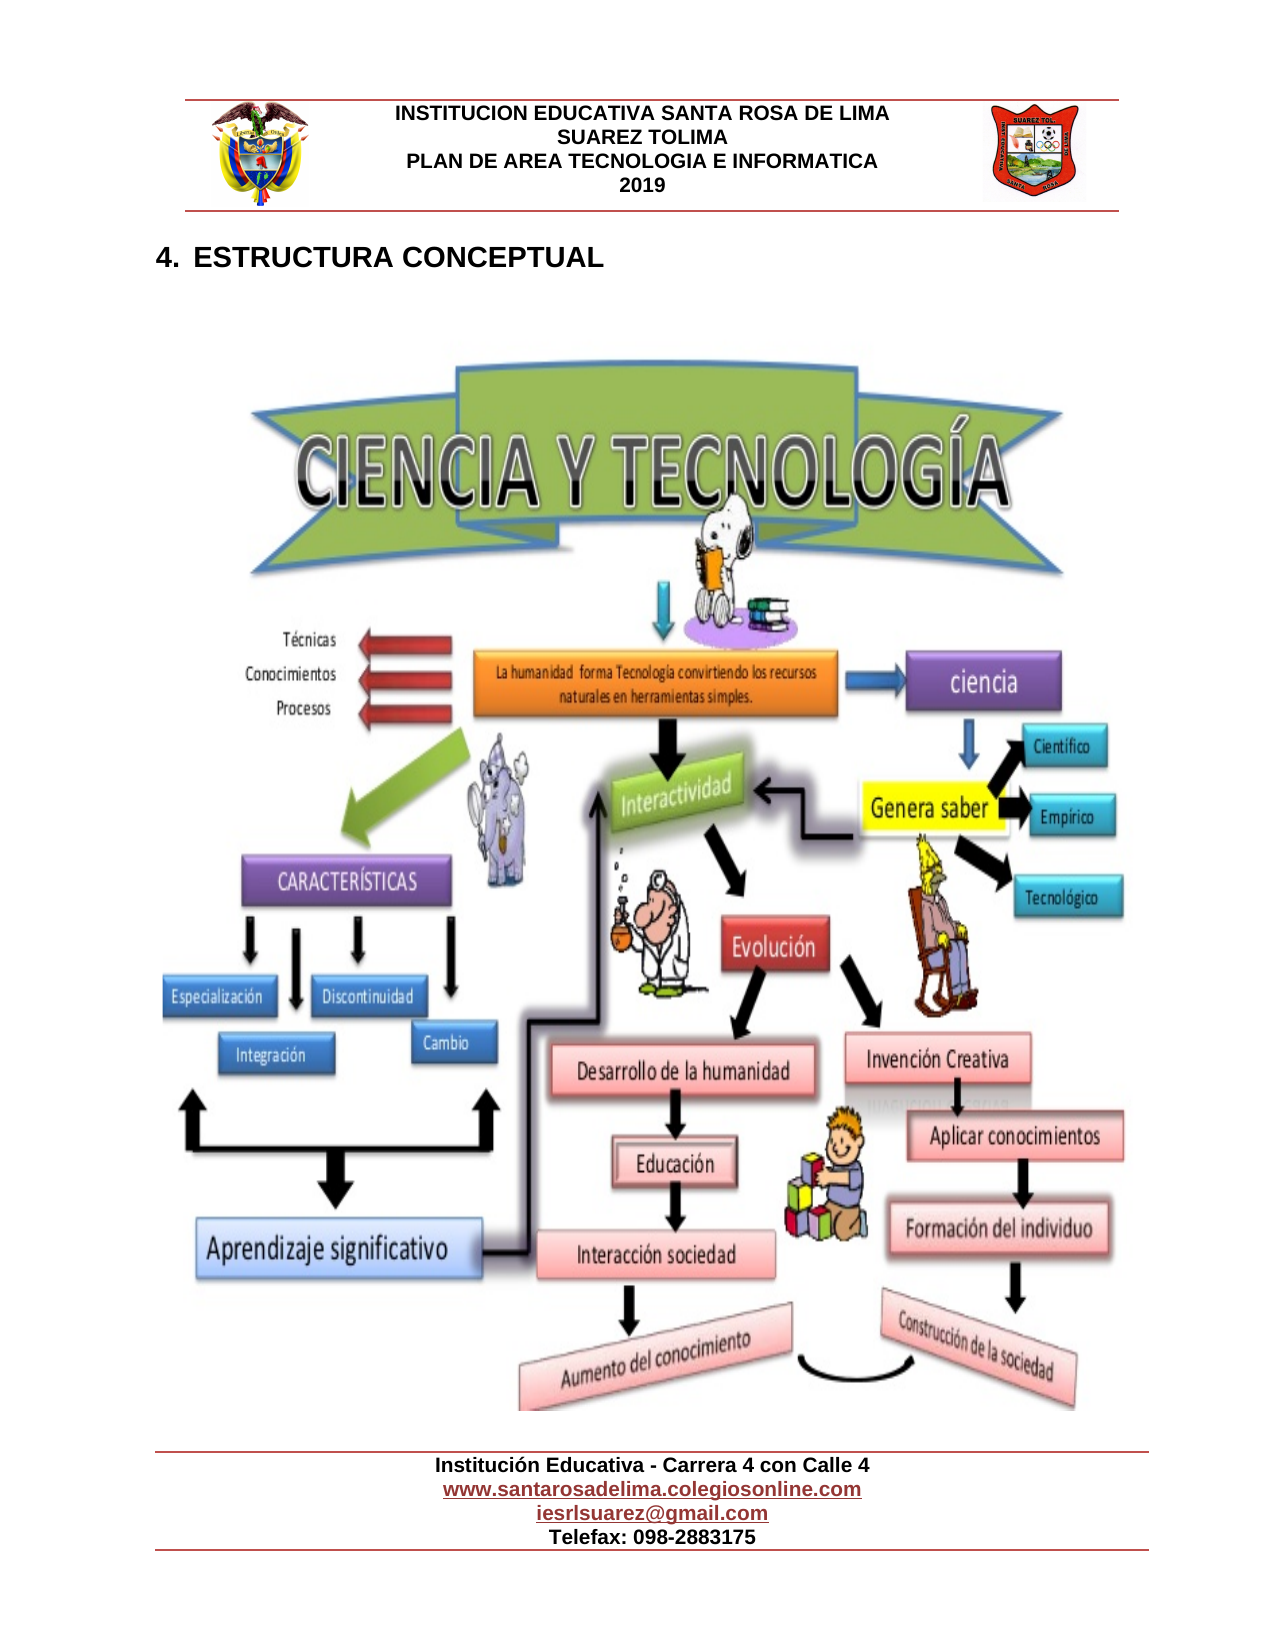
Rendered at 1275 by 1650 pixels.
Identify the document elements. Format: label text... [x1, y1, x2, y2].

picture [211, 101, 309, 207]
picture [982, 101, 1087, 202]
picture [162, 310, 1143, 1411]
list ESTRUCTURA CONCEPTUAL [156, 239, 1186, 273]
